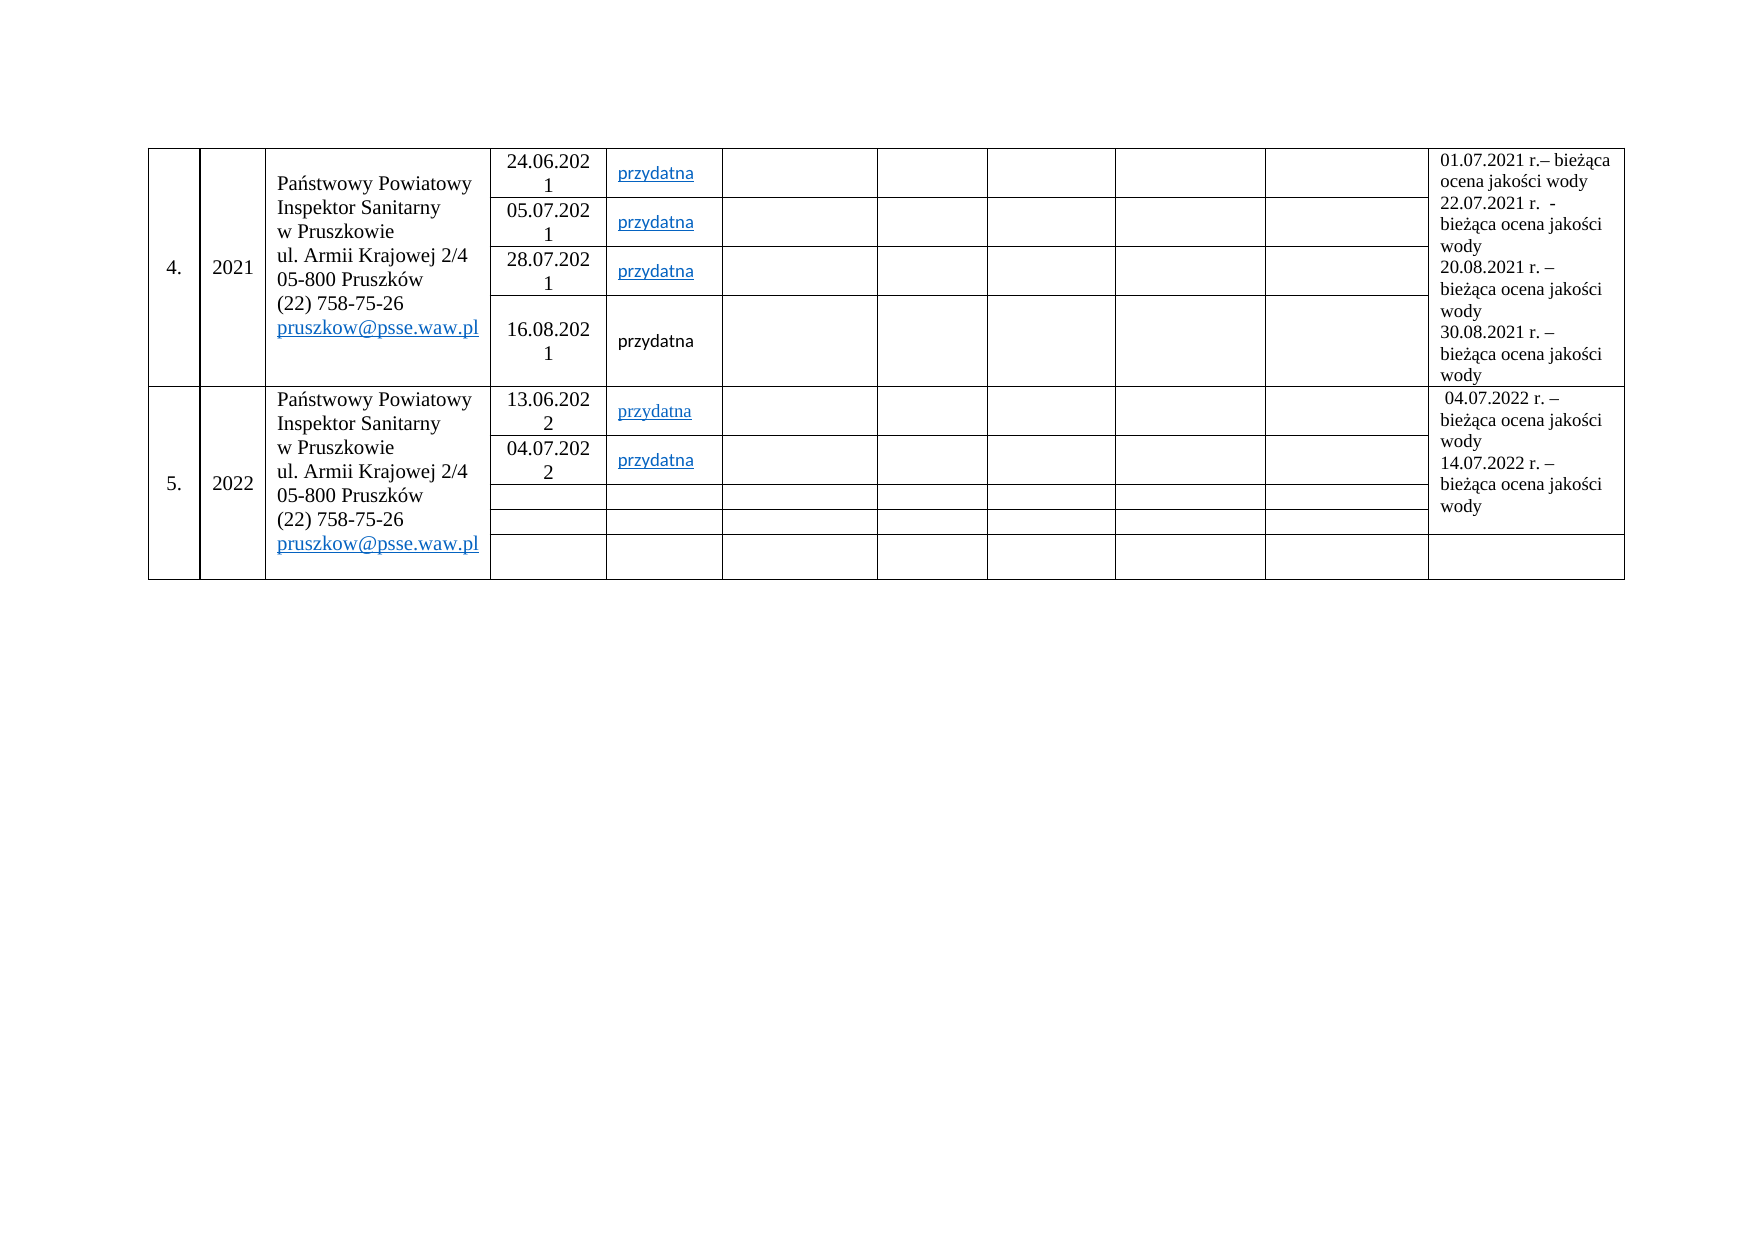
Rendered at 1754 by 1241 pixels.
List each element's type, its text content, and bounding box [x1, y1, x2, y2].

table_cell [266, 149, 490, 386]
table_cell [878, 510, 987, 534]
table_cell [723, 296, 877, 386]
table_cell [723, 510, 877, 534]
table_cell 04.07.2022 r. – bieżąca ocena jakości wody 14.07.2022 r. – bieżąca ocena jakości wody [1429, 387, 1624, 534]
table_cell [988, 198, 1115, 246]
table_cell [1266, 296, 1428, 386]
table_cell [878, 198, 987, 246]
table_cell 01.07.2021 r.– bieżąca ocena jakości wody 22.07.2021 r. - bieżąca ocena jakości wody 20.08.2021 r. – bieżąca ocena jakości wody 30.08.2021 r. – bieżąca ocena jakości wody [1429, 149, 1624, 386]
table_cell [878, 535, 987, 579]
table_cell Państwowy Powiatowy Inspektor Sanitarny w Pruszkowie ul. Armii Krajowej 2/4 05-800 Pruszków (22) 758-75-26 pruszkow@psse.waw.pl [266, 387, 490, 579]
table_cell przydatna [607, 296, 722, 386]
table_cell [988, 436, 1115, 484]
table_cell 2021 [201, 149, 265, 386]
table_cell [1266, 485, 1428, 509]
table_cell [878, 296, 987, 386]
table_cell przydatna [607, 198, 722, 246]
table_cell [1429, 535, 1624, 579]
table_cell [988, 485, 1115, 509]
table_cell 2022 [201, 387, 265, 579]
table_cell [1266, 535, 1428, 579]
table_cell [1116, 247, 1265, 295]
table_cell przydatna [607, 436, 722, 484]
table_cell 05.07.2021 [491, 198, 606, 246]
table_cell przydatna [607, 387, 722, 435]
table_cell [1116, 198, 1265, 246]
table_cell [878, 387, 987, 435]
table_cell [491, 485, 606, 509]
table_cell [988, 387, 1115, 435]
table_cell 28.07.2021 [491, 247, 606, 295]
table_cell [878, 247, 987, 295]
table_cell [988, 535, 1115, 579]
table_cell [607, 535, 722, 579]
table_cell [1116, 535, 1265, 579]
table_cell [1116, 436, 1265, 484]
table_cell [1116, 149, 1265, 197]
table_cell [723, 436, 877, 484]
table_cell 5. [149, 387, 199, 579]
table_cell 4. [149, 149, 199, 386]
table_cell [723, 247, 877, 295]
table_cell [1116, 485, 1265, 509]
table_cell [1116, 510, 1265, 534]
table_cell 16.08.2021 [491, 296, 606, 386]
table_cell [1266, 198, 1428, 246]
table_cell [723, 535, 877, 579]
table_cell [723, 485, 877, 509]
table_cell [878, 436, 987, 484]
table_cell [723, 387, 877, 435]
table_cell 13.06.2022 [491, 387, 606, 435]
table_cell [988, 149, 1115, 197]
table_cell [878, 485, 987, 509]
table_cell przydatna [607, 149, 722, 197]
table_cell [1116, 387, 1265, 435]
table_cell [607, 485, 722, 509]
table_cell [1116, 296, 1265, 386]
table_cell [988, 296, 1115, 386]
table_cell przydatna [607, 247, 722, 295]
table_cell [723, 149, 877, 197]
table_cell [491, 510, 606, 534]
table_cell [878, 149, 987, 197]
table_cell [1266, 436, 1428, 484]
table_cell [1266, 149, 1428, 197]
table_cell [1266, 247, 1428, 295]
table_cell [491, 535, 606, 579]
table_cell 04.07.2022 [491, 436, 606, 484]
table_cell [988, 510, 1115, 534]
table_cell [723, 198, 877, 246]
table_cell 24.06.2021 [491, 149, 606, 197]
table_cell [1266, 510, 1428, 534]
table_cell [1266, 387, 1428, 435]
table_cell [988, 247, 1115, 295]
table_cell [607, 510, 722, 534]
